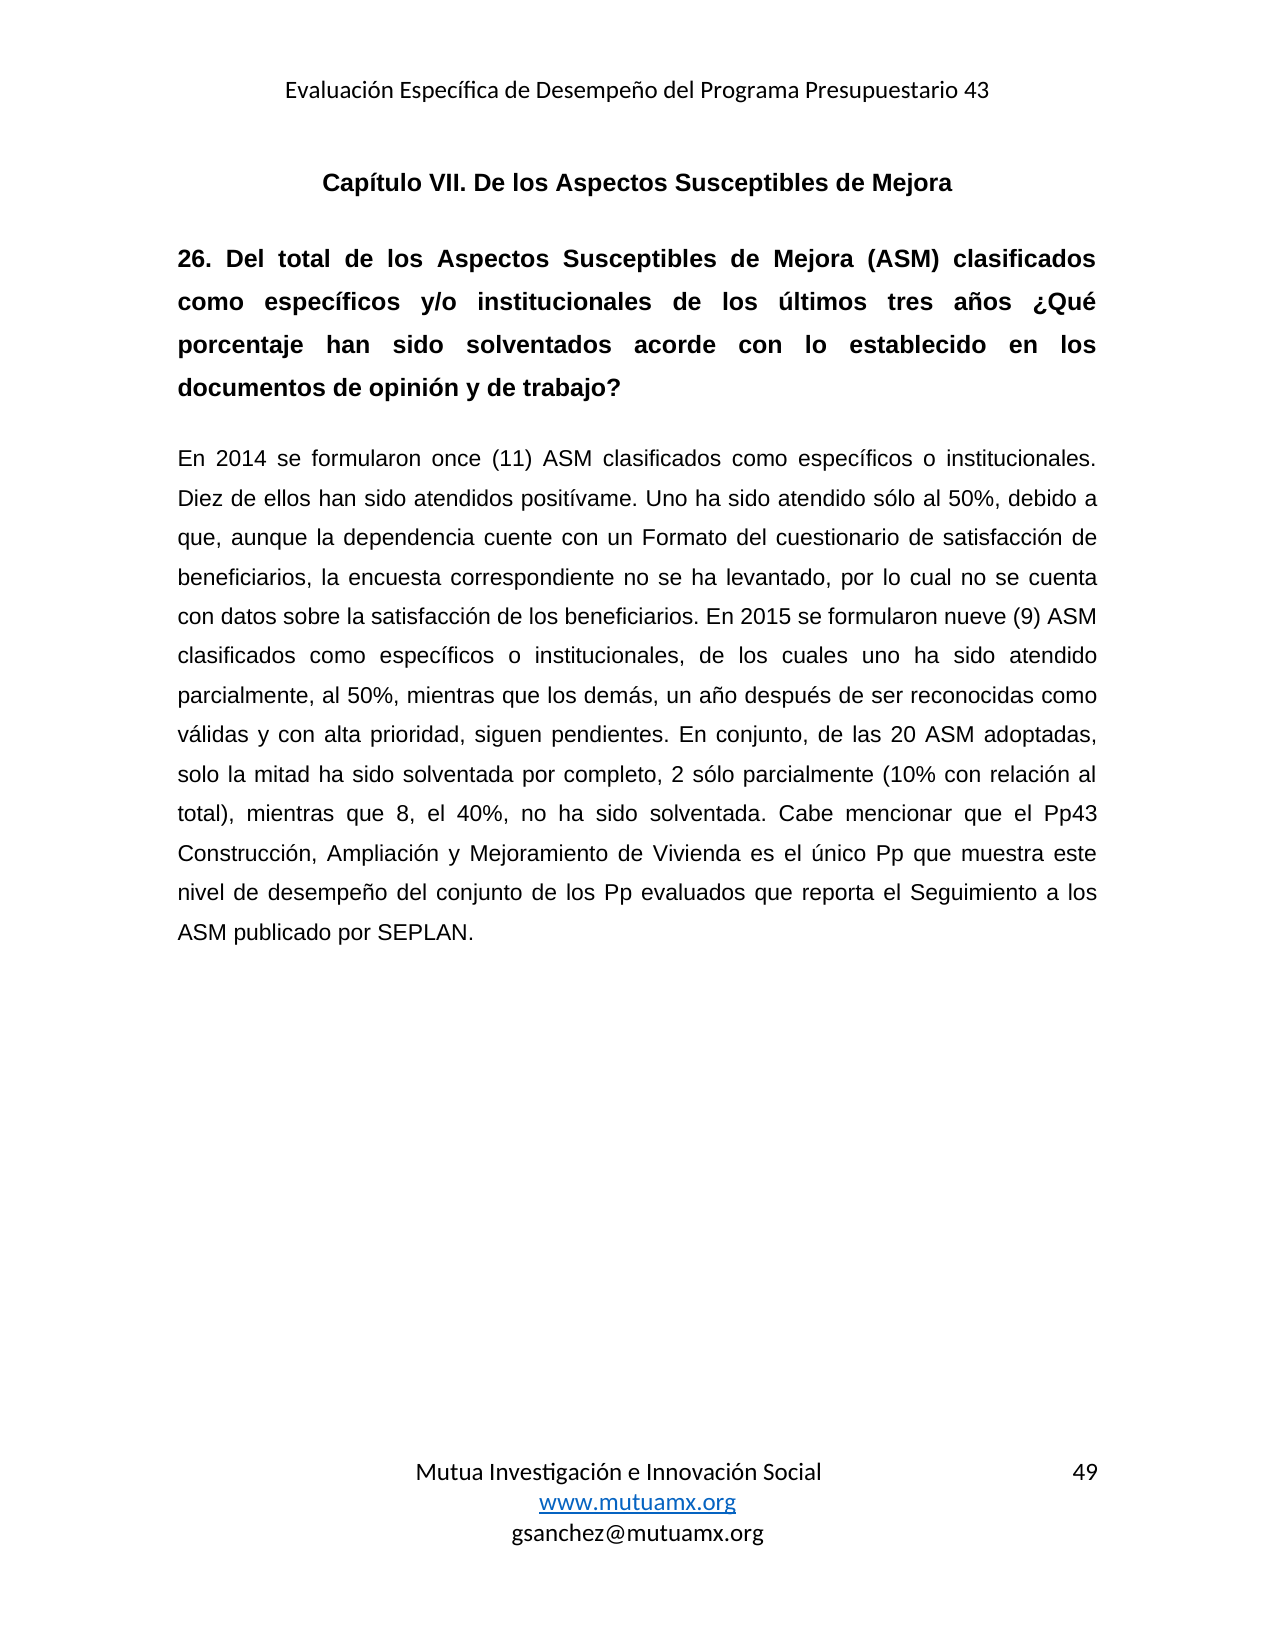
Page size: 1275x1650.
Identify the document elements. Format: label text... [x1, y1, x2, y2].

text En 2014 se formularon once (11) ASM clasificados como específicos o institucionales. Diez de ellos han sido atendidos positívame. Uno ha sido atendido sólo al 50%, debido a que, aunque la dependencia cuente con un Formato del cuestionario de satisfacción de beneficiarios, la encuesta correspondiente no se ha levantado, por lo cual no se cuenta con datos sobre la satisfacción de los beneficiarios. En 2015 se formularon nueve (9) ASM clasificados como específicos o institucionales, de los cuales uno ha sido atendido parcialmente, al 50%, mientras que los demás, un año después de ser reconocidas como válidas y con alta prioridad, siguen pendientes. En conjunto, de las 20 ASM adoptadas, solo la mitad ha sido solventada por completo, 2 sólo parcialmente (10% con relación al total), mientras que 8, el 40%, no ha sido solventada. Cabe mencionar que el Pp43 Construcción, Ampliación y Mejoramiento de Vivienda es el único Pp que muestra este nivel de desempeño del conjunto de los Pp evaluados que reporta el Seguimiento a los ASM publicado por SEPLAN. [177, 445, 1098, 945]
subtitle Capítulo VII. De los Aspectos Susceptibles de Mejora [177, 168, 1098, 197]
subtitle 26. Del total de los Aspectos Susceptibles de Mejora (ASM) clasificados como específicos y/o institucionales de los últimos tres años ¿Qué porcentaje han sido solventados acorde con lo establecido en los documentos de opinión y de trabajo? [177, 244, 1098, 402]
